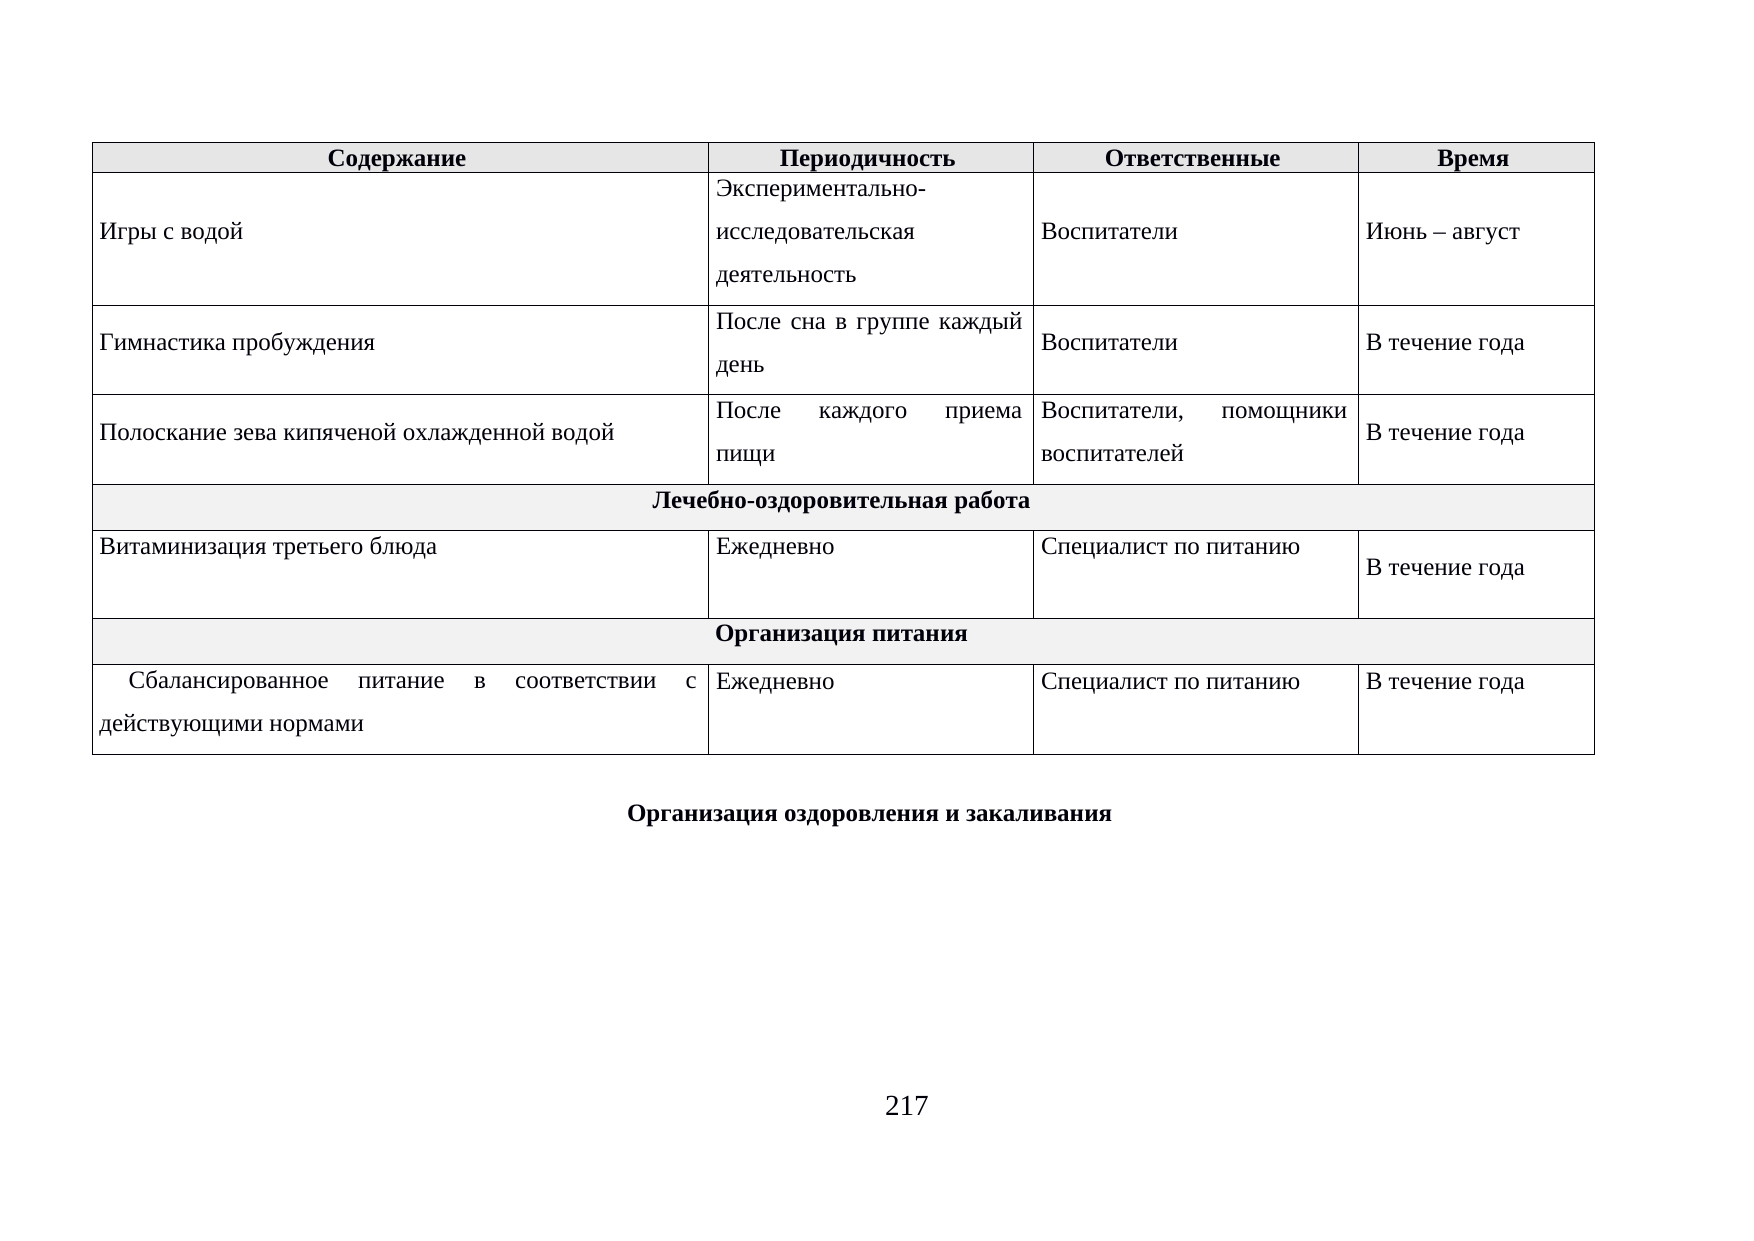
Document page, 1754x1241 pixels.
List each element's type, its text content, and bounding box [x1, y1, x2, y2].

table_cell Ежедневно [709, 531, 1033, 617]
table_header Периодичность [709, 143, 1033, 172]
table_cell Воспитатели [1034, 306, 1358, 394]
table_cell После сна в группе каждый день [709, 306, 1033, 394]
table_cell В течение года [1359, 395, 1594, 484]
table_header Содержание [93, 143, 708, 172]
table_cell Специалист по питанию [1034, 665, 1358, 753]
table_cell Витаминизация третьего блюда [93, 531, 708, 617]
table_cell Лечебно-оздоровительная работа [93, 485, 1594, 530]
table_cell В течение года [1359, 531, 1594, 617]
table_cell Полоскание зева кипяченой охлажденной водой [93, 395, 708, 484]
table_cell Ежедневно [709, 665, 1033, 753]
table_cell Сбалансированное питание в соответствии с действующими нормами [93, 665, 708, 753]
table_cell Экспериментально-исследовательская деятельность [709, 173, 1033, 305]
table_cell Гимнастика пробуждения [93, 306, 708, 394]
table_cell Организация питания [93, 619, 1594, 664]
table_cell Специалист по питанию [1034, 531, 1358, 617]
table_cell Июнь – август [1359, 173, 1594, 305]
table_header Время [1359, 143, 1594, 172]
table_cell После каждого приема пищи [709, 395, 1033, 484]
table_cell Воспитатели, помощники воспитателей [1034, 395, 1358, 484]
list Организация оздоровления и закаливания [103, 798, 1636, 826]
table_cell Воспитатели [1034, 173, 1358, 305]
table_header Ответственные [1034, 143, 1358, 172]
table_cell Игры с водой [93, 173, 708, 305]
table_cell В течение года [1359, 665, 1594, 753]
table_cell В течение года [1359, 306, 1594, 394]
